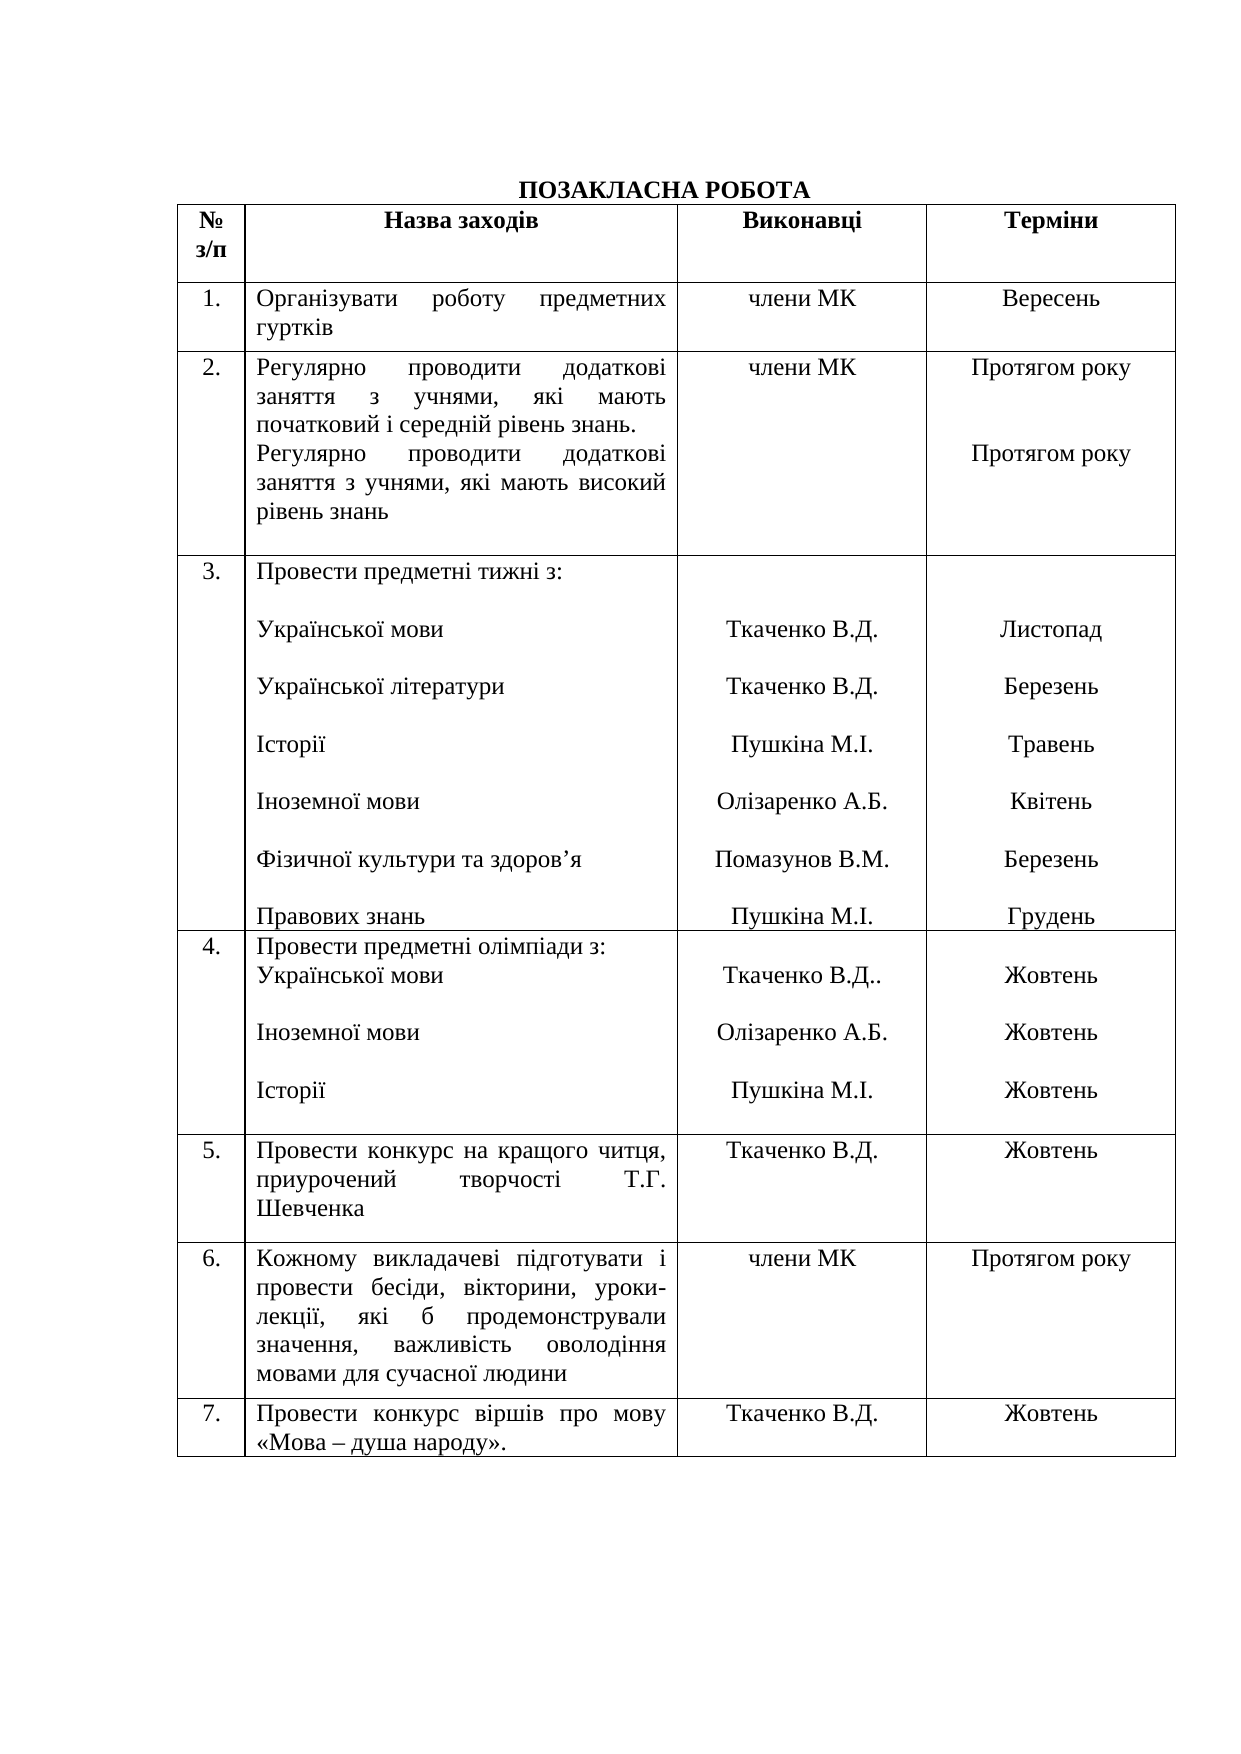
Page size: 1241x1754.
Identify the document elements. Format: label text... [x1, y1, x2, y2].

table_cell Провести предметні олімпіади з: Української мови Іноземної мови Історії [246, 931, 677, 1134]
table_cell Кожному викладачеві підготувати і провести бесіди, вікторини, уроки-лекції, які б продемонстрували значення, важливість оволодіння мовами для сучасної людини [246, 1243, 677, 1397]
table_header Назва заходів [246, 205, 677, 282]
table_cell Протягом року Протягом року [927, 352, 1175, 555]
table_cell Ткаченко В.Д.. Олізаренко А.Б. Пушкіна М.І. [678, 931, 926, 1134]
table_cell Вересень [927, 283, 1175, 351]
text ПОЗАКЛАСНА РОБОТА [177, 176, 1152, 204]
table_cell Провести конкурс на кращого читця, приурочений творчості Т.Г. Шевченка [246, 1135, 677, 1242]
table_cell Ткаченко В.Д. [678, 1399, 926, 1456]
table_header Терміни [927, 205, 1175, 282]
table_cell Регулярно проводити додаткові заняття з учнями, які мають початковий і середній рівень знань. Регулярно проводити додаткові заняття з учнями, які мають високий рівень знань [246, 352, 677, 555]
table_cell Протягом року [927, 1243, 1175, 1397]
table_header № з/п [178, 205, 244, 282]
table_cell члени МК [678, 1243, 926, 1397]
table_cell 7. [178, 1399, 244, 1456]
table_cell Ткаченко В.Д. Ткаченко В.Д. Пушкіна М.І. Олізаренко А.Б. Помазунов В.М. Пушкіна М.І. [678, 556, 926, 930]
table_cell 5. [178, 1135, 244, 1242]
table_cell Жовтень [927, 1399, 1175, 1456]
table_cell Провести конкурс віршів про мову «Мова – душа народу». [246, 1399, 677, 1456]
table_header Виконавці [678, 205, 926, 282]
table_cell Жовтень [927, 1135, 1175, 1242]
table_cell 4. [178, 931, 244, 1134]
table_cell Провести предметні тижні з: Української мови Української літератури Історії Іноземної мови Фізичної культури та здоров’я Правових знань [246, 556, 677, 930]
table_cell 1. [178, 283, 244, 351]
table_cell Жовтень Жовтень Жовтень [927, 931, 1175, 1134]
table_cell Ткаченко В.Д. [678, 1135, 926, 1242]
table_cell Листопад Березень Травень Квітень Березень Грудень [927, 556, 1175, 930]
table_cell 3. [178, 556, 244, 930]
table_cell Організувати роботу предметних гуртків [246, 283, 677, 351]
table_cell 6. [178, 1243, 244, 1397]
table_cell 2. [178, 352, 244, 555]
table_cell члени МК [678, 352, 926, 555]
table_cell члени МК [678, 283, 926, 351]
